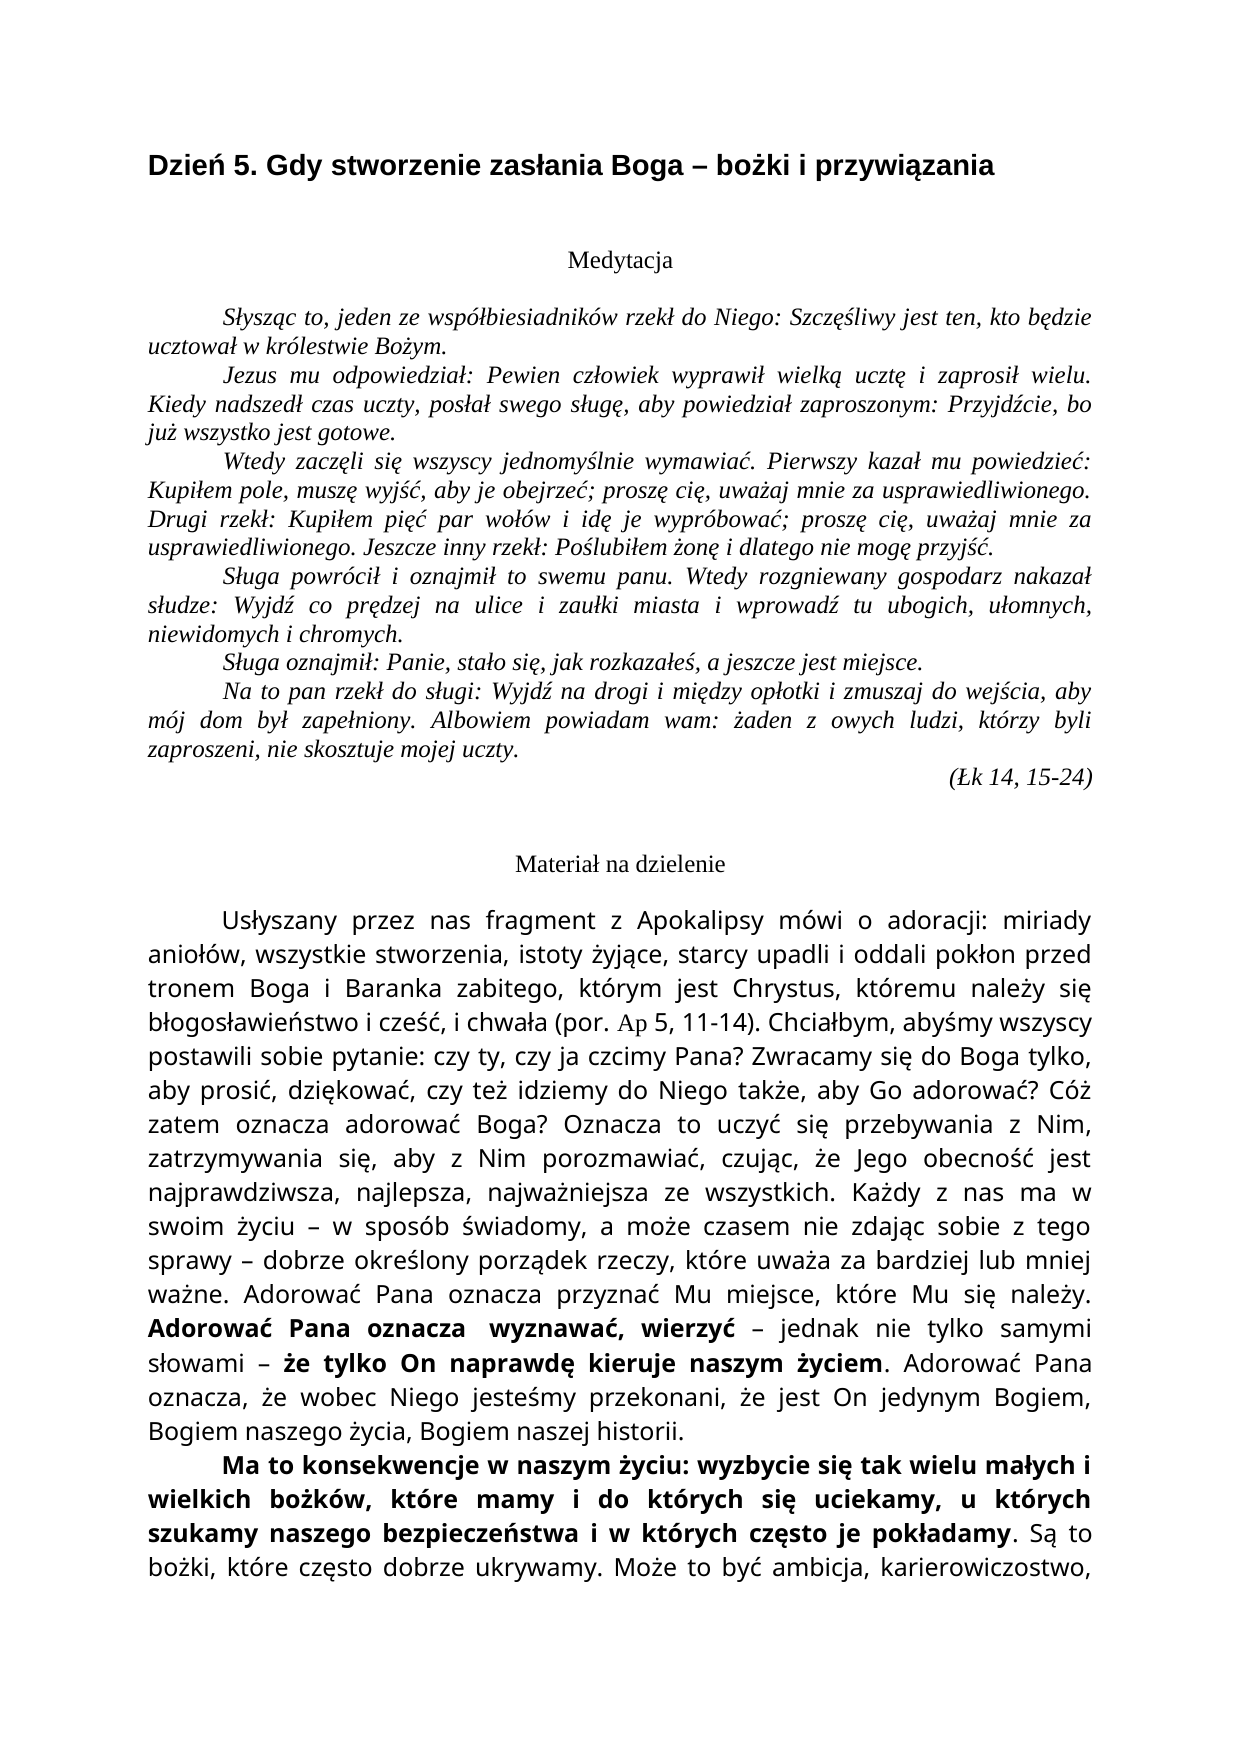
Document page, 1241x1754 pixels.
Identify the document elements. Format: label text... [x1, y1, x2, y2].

text Materiał na dzielenie [148, 849, 1093, 877]
text Na to pan rzekł do sługi: Wyjdź na drogi i między opłotki i zmuszaj do wejścia, aby mój dom był zapełniony. Albowiem powiadam wam: żaden z owych ludzi, którzy byli zaproszeni, nie skosztuje mojej uczty. [148, 676, 1093, 762]
subtitle Dzień 5. Gdy stworzenie zasłania Boga – bożki i przywiązania [148, 148, 1093, 181]
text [148, 1447, 1093, 1584]
text Sługa oznajmił: Panie, stało się, jak rozkazałeś, a jeszcze jest miejsce. [148, 647, 1093, 676]
text Sługa powrócił i oznajmił to swemu panu. Wtedy rozgniewany gospodarz nakazał słudze: Wyjdź co prędzej na ulice i zaułki miasta i wprowadź tu ubogich, ułomnych, niewidomych i chromych. [148, 561, 1093, 647]
text (Łk 14, 15-24) [148, 762, 1093, 791]
text Słysząc to, jeden ze współbiesiadników rzekł do Niego: Szczęśliwy jest ten, kto będzie ucztował w królestwie Bożym. [148, 302, 1093, 360]
text Medytacja [148, 245, 1093, 274]
text Usłyszany przez nas fragment z Apokalipsy mówi o adoracji: miriady aniołów, wszystkie stworzenia, istoty żyjące, starcy upadli i oddali pokłon przed tronem Boga i Baranka zabitego, którym jest Chrystus, któremu należy się błogosławieństwo i cześć, i chwała (por. Ap 5, 11-14). Chciałbym, abyśmy wszyscy postawili sobie pytanie: czy ty, czy ja czcimy Pana? Zwracamy się do Boga tylko, aby prosić, dziękować, czy też idziemy do Niego także, aby Go adorować? Cóż zatem oznacza adorować Boga? Oznacza to uczyć się przebywania z Nim, zatrzymywania się, aby z Nim porozmawiać, czując, że Jego obecność jest najprawdziwsza, najlepsza, najważniejsza ze wszystkich. Każdy z nas ma w swoim życiu – w sposób świadomy, a może czasem nie zdając sobie z tego sprawy – dobrze określony porządek rzeczy, które uważa za bardziej lub mniej ważne. Adorować Pana oznacza przyznać Mu miejsce, które Mu się należy. Adorować Pana oznacza wyznawać, wierzyć – jednak nie tylko samymi słowami – że tylko On naprawdę kieruje naszym życiem. Adorować Pana oznacza, że wobec Niego jesteśmy przekonani, że jest On jedynym Bogiem, Bogiem naszego życia, Bogiem naszej historii. [148, 902, 1093, 1447]
text Jezus mu odpowiedział: Pewien człowiek wyprawił wielką ucztę i zaprosił wielu. Kiedy nadszedł czas uczty, posłał swego sługę, aby powiedział zaproszonym: Przyjdźcie, bo już wszystko jest gotowe. [148, 360, 1093, 446]
text Wtedy zaczęli się wszyscy jednomyślnie wymawiać. Pierwszy kazał mu powiedzieć: Kupiłem pole, muszę wyjść, aby je obejrzeć; proszę cię, uważaj mnie za usprawiedliwionego. Drugi rzekł: Kupiłem pięć par wołów i idę je wypróbować; proszę cię, uważaj mnie za usprawiedliwionego. Jeszcze inny rzekł: Poślubiłem żonę i dlatego nie mogę przyjść. [148, 446, 1093, 561]
